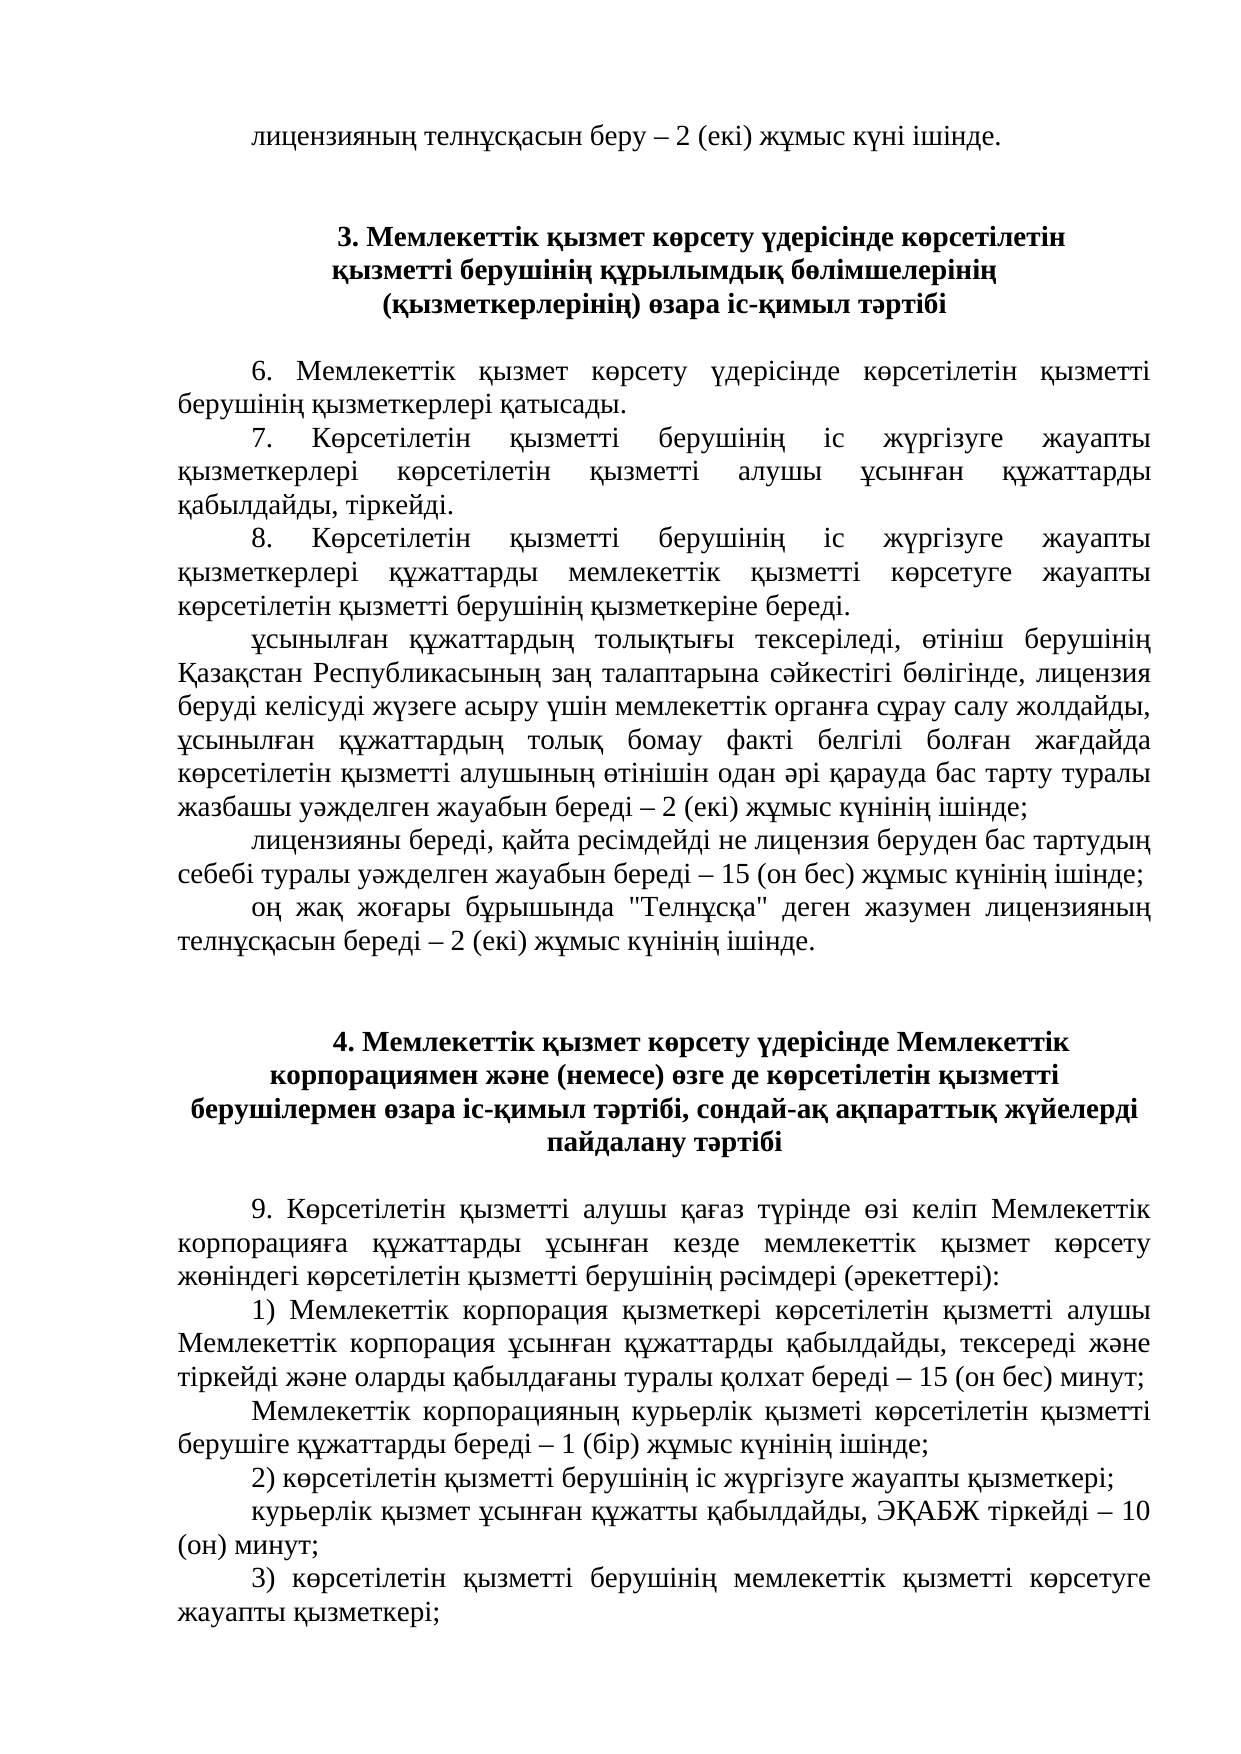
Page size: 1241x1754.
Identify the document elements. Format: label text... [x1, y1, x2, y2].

text 2) көрсетілетін қызметті берушінің іс жүргізуге жауапты қызметкері; [177, 1460, 1152, 1493]
text оң жақ жоғары бұрышында "Телнұсқа" деген жазумен лицензияның телнұсқасын береді – 2 (екі) жұмыс күнінің ішінде. [177, 889, 1152, 957]
text 8. Көрсетілетін қызметті берушінің іс жүргізуге жауапты қызметкерлері құжаттарды мемлекеттік қызметті көрсетуге жауапты көрсетілетін қызметті берушінің қызметкеріне береді. [177, 521, 1152, 621]
text ұсынылған құжаттардың толықтығы тексеріледі, өтініш берушінің Қазақстан Республикасының заң талаптарына сәйкестігі бөлігінде, лицензия беруді келісуді жүзеге асыру үшін мемлекеттік органға сұрау салу жолдайды, ұсынылған құжаттардың толық бомау факті белгілі болған жағдайда көрсетілетін қызметті алушының өтінішін одан әрі қарауда бас тарту туралы жазбашы уәжделген жауабын береді – 2 (екі) жұмыс күнінің ішінде; [177, 621, 1152, 822]
text 6. Мемлекеттік қызмет көрсету үдерісінде көрсетілетін қызметті берушінің қызметкерлері қатысады. [177, 353, 1152, 420]
text 3. Мемлекеттік қызмет көрсету үдерісінде көрсетілетін қызметті берушінің құрылымдық бөлімшелерінің (қызметкерлерінің) өзара іс-қимыл тәртібі [177, 219, 1152, 319]
text курьерлік қызмет ұсынған құжатты қабылдайды, ЭҚАБЖ тіркейді – 10 (он) минут; [177, 1493, 1152, 1560]
text Мемлекеттік корпорацияның курьерлік қызметі көрсетілетін қызметті берушіге құжаттарды береді – 1 (бір) жұмыс күнінің ішінде; [177, 1393, 1152, 1460]
text 9. Көрсетілетін қызметті алушы қағаз түрінде өзі келіп Мемлекеттік корпорацияға құжаттарды ұсынған кезде мемлекеттік қызмет көрсету жөніндегі көрсетілетін қызметті берушінің рәсімдері (әрекеттері): [177, 1191, 1152, 1292]
text 1) Мемлекеттік корпорация қызметкері көрсетілетін қызметті алушы Мемлекеттік корпорация ұсынған құжаттарды қабылдайды, тексереді және тіркейді және оларды қабылдағаны туралы қолхат береді – 15 (он бес) минут; [177, 1292, 1152, 1393]
text 4. Мемлекеттік қызмет көрсету үдерісінде Мемлекеттік корпорациямен және (немесе) өзге де көрсетілетін қызметті берушілермен өзара іс-қимыл тәртібі, сондай-ақ ақпараттық жүйелерді пайдалану тәртібі [177, 1024, 1152, 1158]
text 7. Көрсетілетін қызметті берушінің іс жүргізуге жауапты қызметкерлері көрсетілетін қызметті алушы ұсынған құжаттарды қабылдайды, тіркейді. [177, 420, 1152, 521]
text 3) көрсетілетін қызметті берушінің мемлекеттік қызметті көрсетуге жауапты қызметкері; [177, 1560, 1152, 1627]
text лицензияның телнұсқасын беру – 2 (екі) жұмыс күні ішінде. [177, 118, 1152, 152]
text лицензияны береді, қайта ресімдейді не лицензия беруден бас тартудың себебі туралы уәжделген жауабын береді – 15 (он бес) жұмыс күнінің ішінде; [177, 822, 1152, 889]
